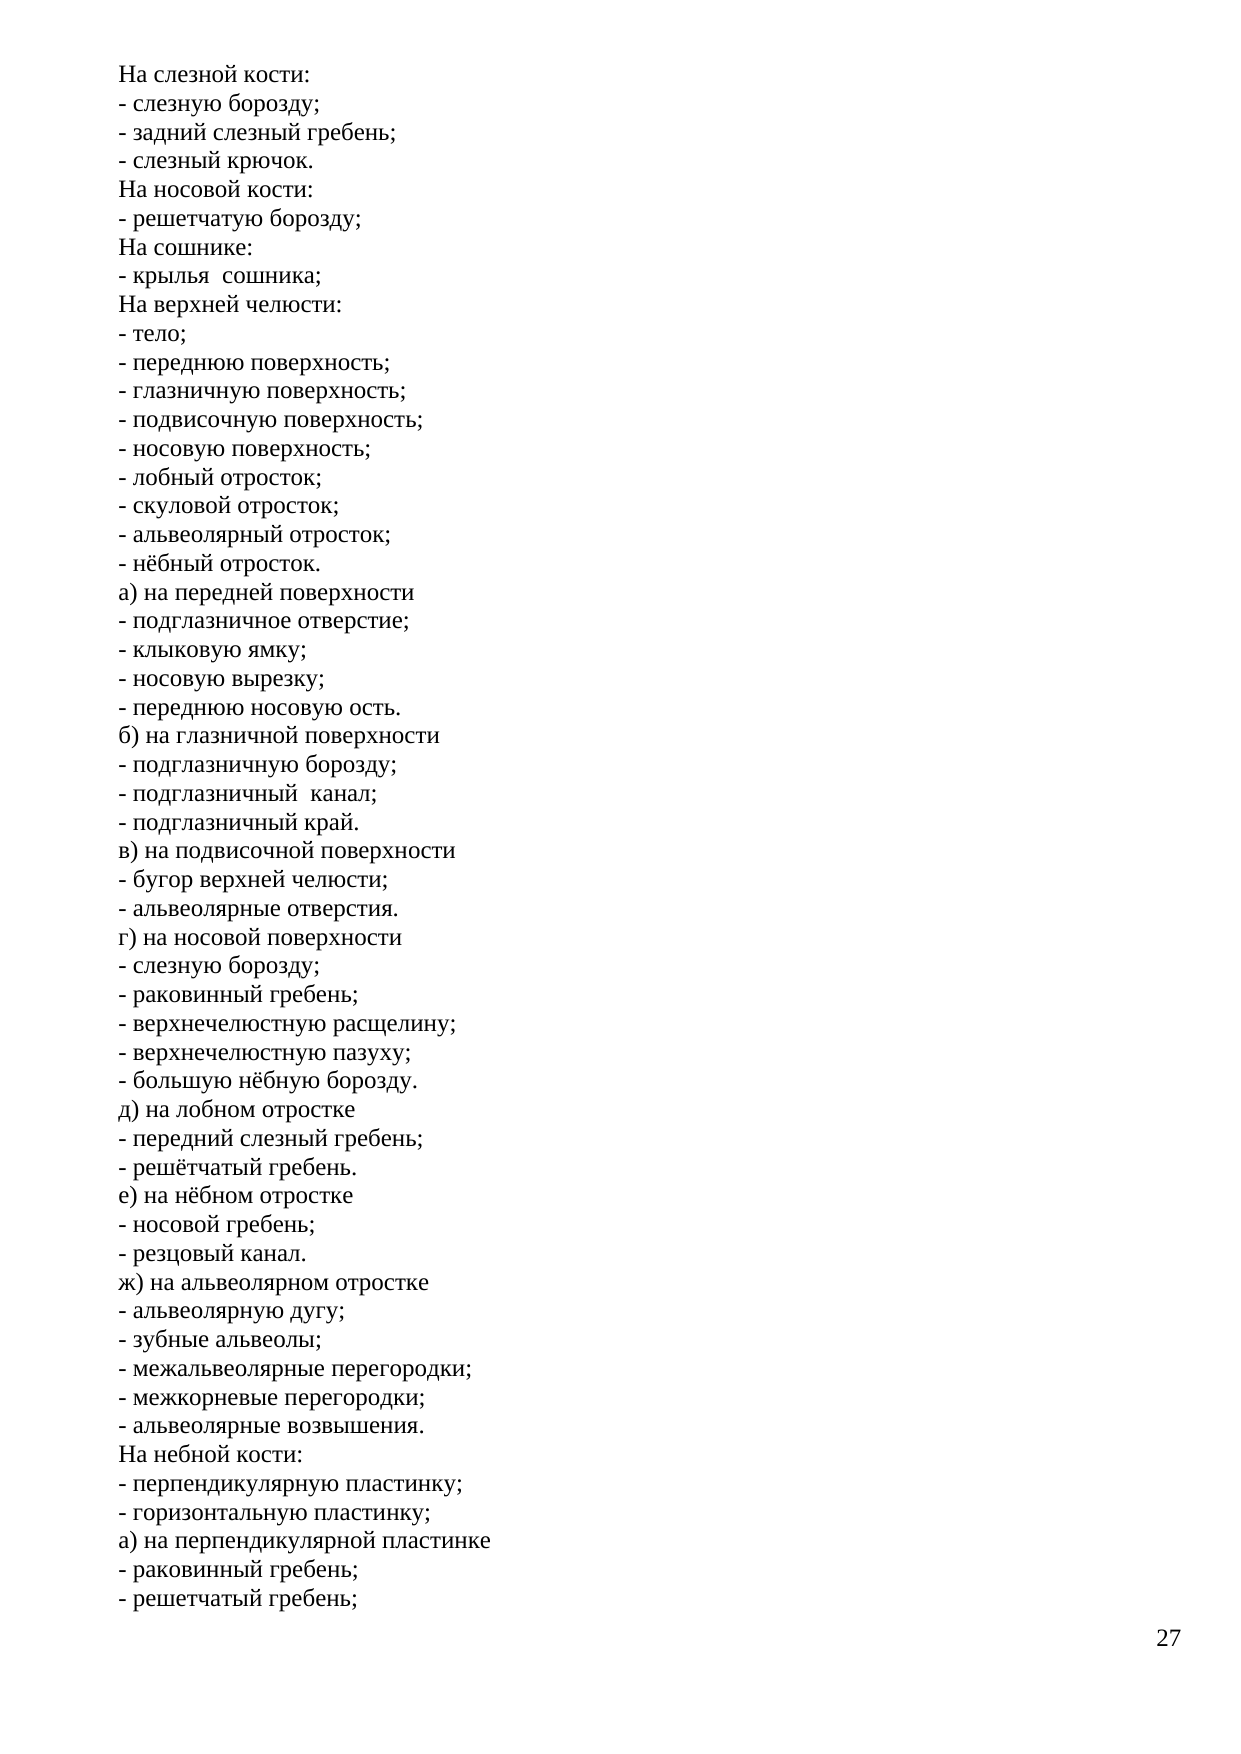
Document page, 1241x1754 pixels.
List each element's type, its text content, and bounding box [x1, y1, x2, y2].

text - скуловой отросток; [118, 490, 1181, 519]
text - раковинный гребень; [118, 1554, 1181, 1583]
text - альвеолярный отросток; [118, 519, 1181, 548]
text - перпендикулярную пластинку; [118, 1468, 1181, 1497]
text - слезный крючок. [118, 145, 1181, 174]
text - верхнечелюстную пазуху; [118, 1037, 1181, 1065]
text е) на нёбном отростке [118, 1180, 1181, 1209]
text На носовой кости: [118, 174, 1181, 203]
text в) на подвисочной поверхности [118, 835, 1181, 864]
text - резцовый канал. [118, 1238, 1181, 1267]
text - альвеолярные возвышения. [118, 1410, 1181, 1439]
text - глазничную поверхность; [118, 375, 1181, 404]
text - клыковую ямку; [118, 634, 1181, 663]
text - нёбный отросток. [118, 548, 1181, 577]
text - подглазничный канал; [118, 778, 1181, 807]
text - большую нёбную борозду. [118, 1065, 1181, 1094]
text - решётчатый гребень. [118, 1152, 1181, 1180]
text - передний слезный гребень; [118, 1123, 1181, 1152]
text - подглазничный край. [118, 807, 1181, 835]
text - подвисочную поверхность; [118, 404, 1181, 433]
text а) на передней поверхности [118, 577, 1181, 605]
text - альвеолярную дугу; [118, 1295, 1181, 1324]
text - зубные альвеолы; [118, 1324, 1181, 1353]
text - бугор верхней челюсти; [118, 864, 1181, 893]
text д) на лобном отростке [118, 1094, 1181, 1123]
subtitle На верхней челюсти: [118, 289, 1181, 318]
text б) на глазничной поверхности [118, 720, 1181, 749]
text На небной кости: [118, 1439, 1181, 1468]
text - лобный отросток; [118, 462, 1181, 490]
text - межальвеолярные перегородки; [118, 1353, 1181, 1382]
text г) на носовой поверхности [118, 922, 1181, 950]
text - слезную борозду; [118, 88, 1181, 117]
text - слезную борозду; [118, 950, 1181, 979]
text - подглазничную борозду; [118, 749, 1181, 778]
text ж) на альвеолярном отростке [118, 1267, 1181, 1295]
text - носовую поверхность; [118, 433, 1181, 462]
text - переднюю носовую ость. [118, 692, 1181, 720]
text - носовую вырезку; [118, 663, 1181, 692]
text На сошнике: [118, 232, 1181, 260]
text - крылья сошника; [118, 260, 1181, 289]
text - тело; [118, 318, 1181, 347]
text - межкорневые перегородки; [118, 1382, 1181, 1410]
text - задний слезный гребень; [118, 117, 1181, 145]
text - носовой гребень; [118, 1209, 1181, 1238]
text - верхнечелюстную расщелину; [118, 1008, 1181, 1037]
text - раковинный гребень; [118, 979, 1181, 1008]
text На слезной кости: [118, 59, 1181, 88]
text - решетчатую борозду; [118, 203, 1181, 232]
text - альвеолярные отверстия. [118, 893, 1181, 922]
text - подглазничное отверстие; [118, 605, 1181, 634]
text - решетчатый гребень; [118, 1583, 1181, 1612]
text - горизонтальную пластинку; [118, 1497, 1181, 1525]
text - переднюю поверхность; [118, 347, 1181, 375]
text а) на перпендикулярной пластинке [118, 1525, 1181, 1554]
